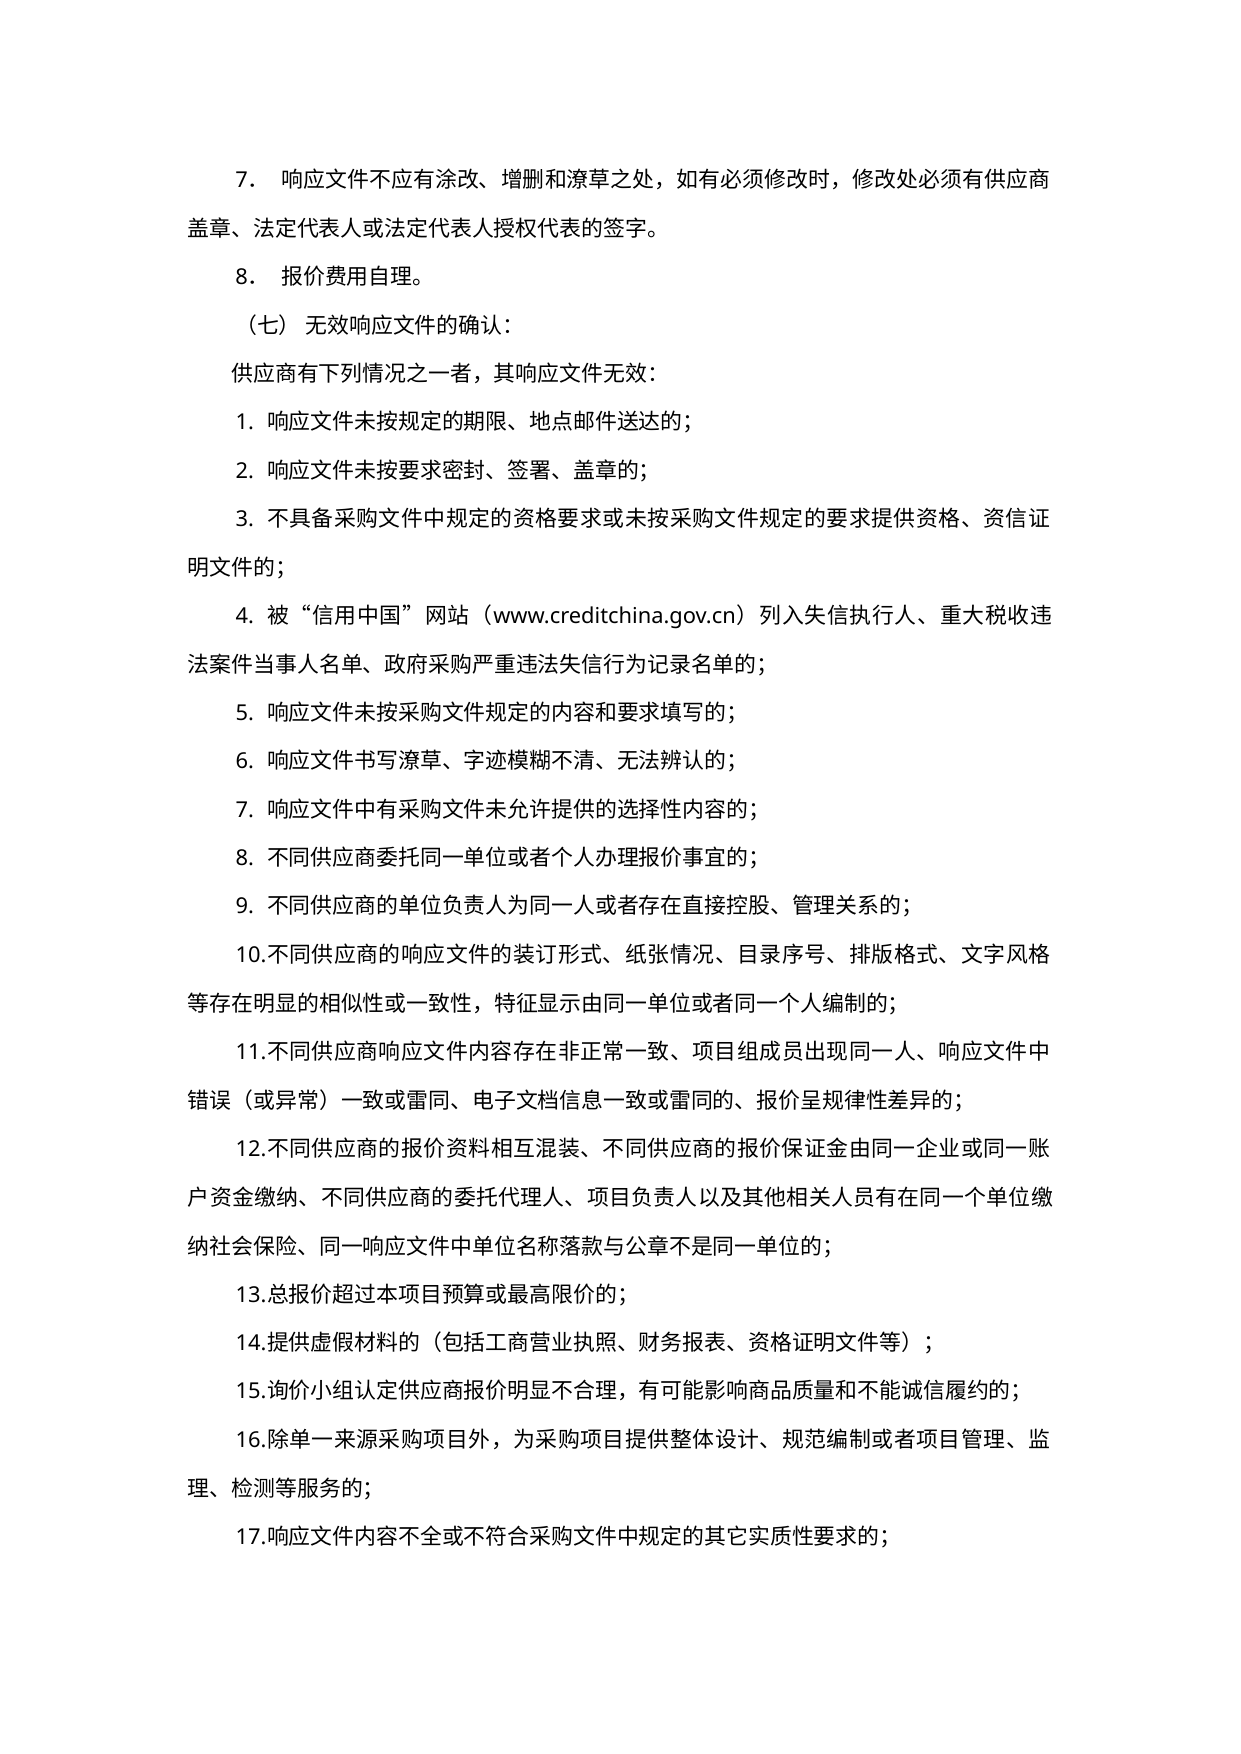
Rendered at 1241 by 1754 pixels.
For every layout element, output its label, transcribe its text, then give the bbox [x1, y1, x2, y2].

list 提供虚假材料的（包括工商营业执照、财务报表、资格证明文件等）； [188, 1325, 1053, 1357]
list 除单一来源采购项目外，为采购项目提供整体设计、规范编制或者项目管理、监理、检测等服务的； [188, 1422, 1053, 1503]
text 供应商有下列情况之一者，其响应文件无效： [187, 356, 1053, 388]
list 被“信用中国”网站（www.creditchina.gov.cn）列入失信执行人、重大税收违法案件当事人名单、政府采购严重违法失信行为记录名单的； [188, 598, 1053, 679]
list 不同供应商响应文件内容存在非正常一致、项目组成员出现同一人、响应文件中错误（或异常）一致或雷同、电子文档信息一致或雷同的、报价呈规律性差异的； [188, 1034, 1053, 1115]
list 响应文件书写潦草、字迹模糊不清、无法辨认的； [188, 743, 1053, 776]
list 不同供应商的响应文件的装订形式、纸张情况、目录序号、排版格式、文字风格等存在明显的相似性或一致性，特征显示由同一单位或者同一个人编制的； [188, 937, 1053, 1018]
list 响应文件中有采购文件未允许提供的选择性内容的； [188, 792, 1053, 824]
list 响应文件未按规定的期限、地点邮件送达的； [188, 404, 1053, 437]
list 不同供应商委托同一单位或者个人办理报价事宜的； [188, 840, 1053, 872]
list 总报价超过本项目预算或最高限价的； [188, 1277, 1053, 1309]
text （七） 无效响应文件的确认： [187, 307, 1053, 340]
list 询价小组认定供应商报价明显不合理，有可能影响商品质量和不能诚信履约的； [188, 1373, 1053, 1406]
list 不同供应商的单位负责人为同一人或者存在直接控股、管理关系的； [188, 888, 1053, 921]
list 响应文件不应有涂改、增删和潦草之处，如有必须修改时，修改处必须有供应商盖章、法定代表人或法定代表人授权代表的签字。 [187, 162, 1053, 243]
list 报价费用自理。 [187, 259, 1053, 292]
list 响应文件未按要求密封、签署、盖章的； [188, 452, 1053, 485]
list 响应文件未按采购文件规定的内容和要求填写的； [188, 695, 1053, 727]
list 不同供应商的报价资料相互混装、不同供应商的报价保证金由同一企业或同一账户资金缴纳、不同供应商的委托代理人、项目负责人以及其他相关人员有在同一个单位缴纳社会保险、同一响应文件中单位名称落款与公章不是同一单位的； [188, 1131, 1053, 1261]
list 响应文件内容不全或不符合采购文件中规定的其它实质性要求的； [188, 1519, 1053, 1551]
list 不具备采购文件中规定的资格要求或未按采购文件规定的要求提供资格、资信证明文件的； [188, 501, 1053, 582]
